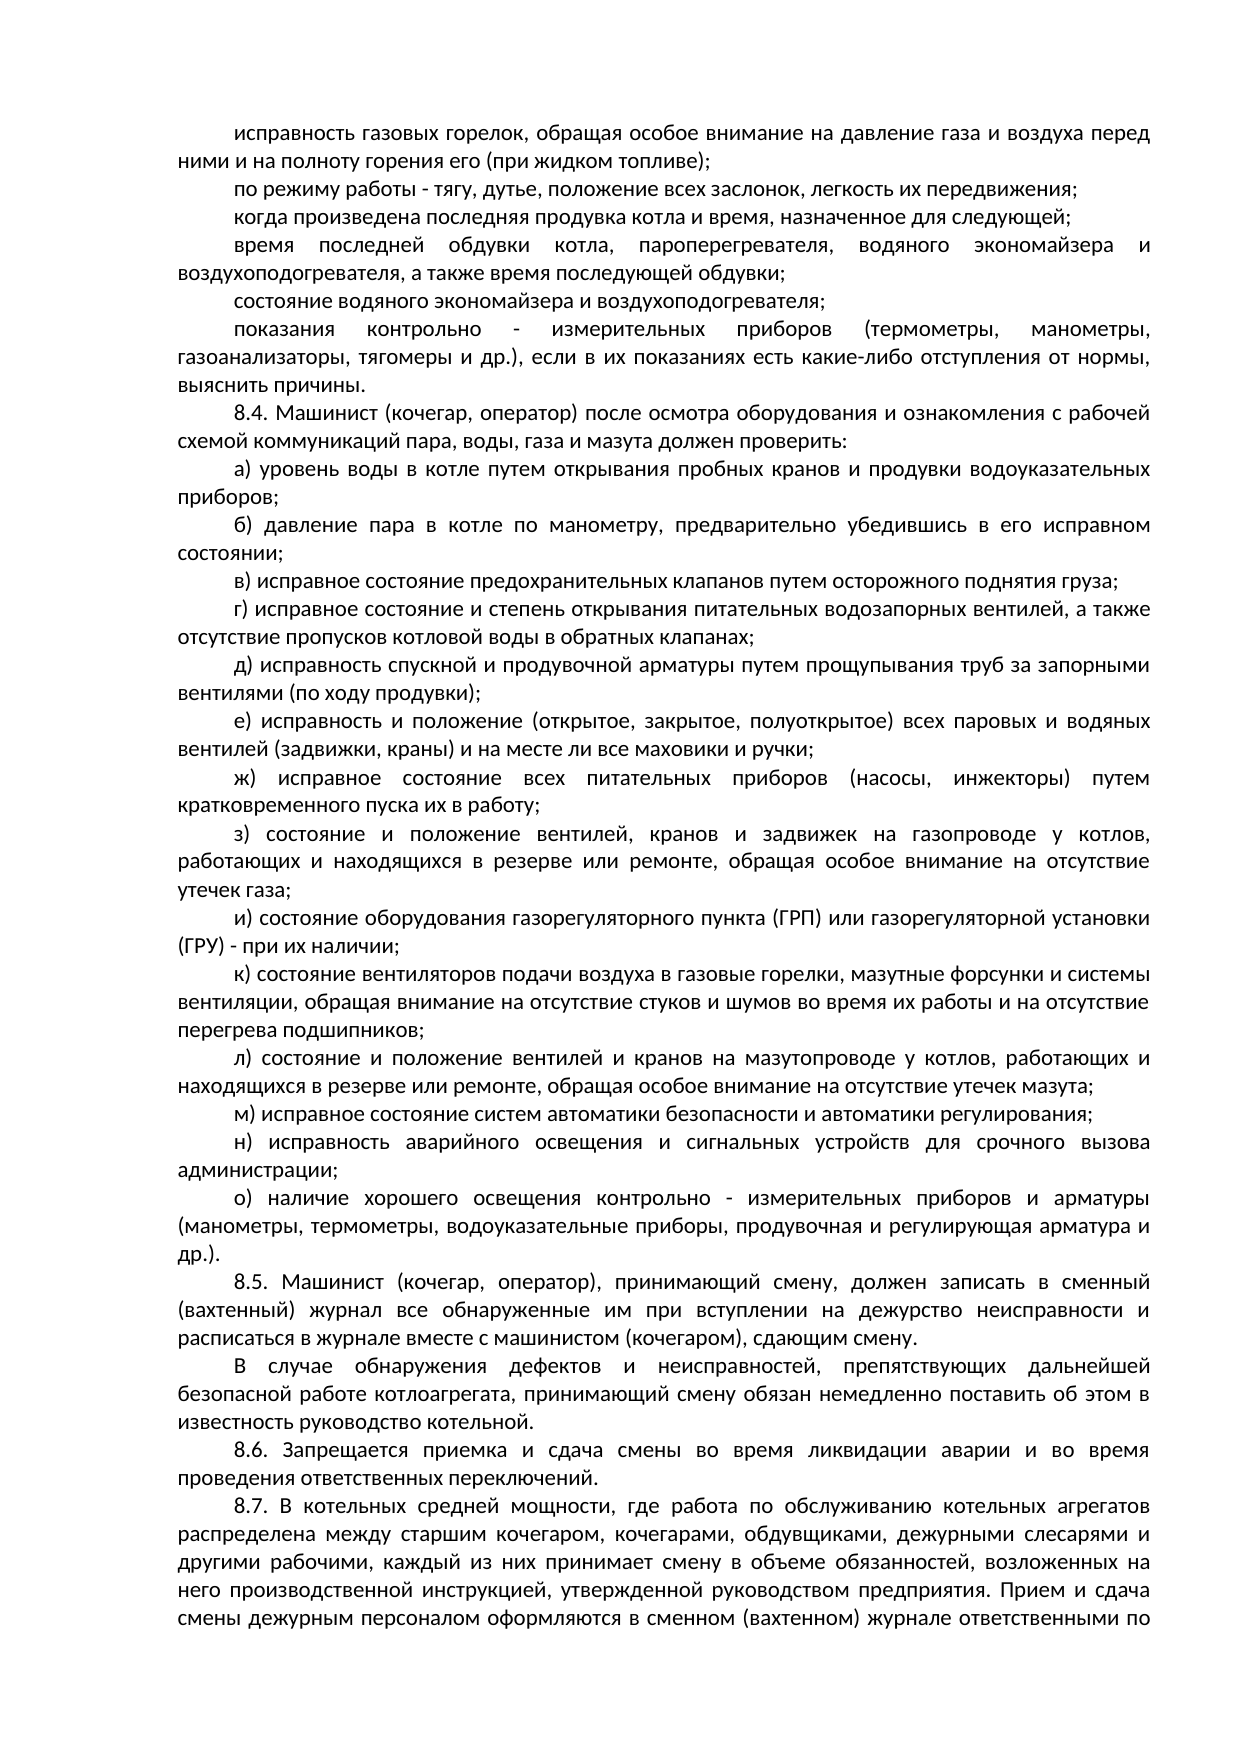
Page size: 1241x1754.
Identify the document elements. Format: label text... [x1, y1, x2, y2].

text о) наличие хорошего освещения контрольно - измерительных приборов и арматуры (манометры, термометры, водоуказательные приборы, продувочная и регулирующая арматура и др.). [177, 1183, 1152, 1267]
text по режиму работы - тягу, дутье, положение всех заслонок, легкость их передвижения; [177, 174, 1152, 202]
text ж) исправное состояние всех питательных приборов (насосы, инжекторы) путем кратковременного пуска их в работу; [177, 763, 1152, 819]
text в) исправное состояние предохранительных клапанов путем осторожного поднятия груза; [177, 566, 1152, 594]
text показания контрольно - измерительных приборов (термометры, манометры, газоанализаторы, тягомеры и др.), если в их показаниях есть какие-либо отступления от нормы, выяснить причины. [177, 314, 1152, 398]
text и) состояние оборудования газорегуляторного пункта (ГРП) или газорегуляторной установки (ГРУ) - при их наличии; [177, 903, 1152, 959]
text м) исправное состояние систем автоматики безопасности и автоматики регулирования; [177, 1099, 1152, 1127]
text д) исправность спускной и продувочной арматуры путем прощупывания труб за запорными вентилями (по ходу продувки); [177, 651, 1152, 707]
text к) состояние вентиляторов подачи воздуха в газовые горелки, мазутные форсунки и системы вентиляции, обращая внимание на отсутствие стуков и шумов во время их работы и на отсутствие перегрева подшипников; [177, 959, 1152, 1043]
text когда произведена последняя продувка котла и время, назначенное для следующей; [177, 202, 1152, 230]
text з) состояние и положение вентилей, кранов и задвижек на газопроводе у котлов, работающих и находящихся в резерве или ремонте, обращая особое внимание на отсутствие утечек газа; [177, 819, 1152, 903]
text а) уровень воды в котле путем открывания пробных кранов и продувки водоуказательных приборов; [177, 454, 1152, 510]
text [177, 1491, 1152, 1631]
text состояние водяного экономайзера и воздухоподогревателя; [177, 286, 1152, 314]
text л) состояние и положение вентилей и кранов на мазутопроводе у котлов, работающих и находящихся в резерве или ремонте, обращая особое внимание на отсутствие утечек мазута; [177, 1043, 1152, 1099]
text 8.6. Запрещается приемка и сдача смены во время ликвидации аварии и во время проведения ответственных переключений. [177, 1435, 1152, 1491]
text 8.4. Машинист (кочегар, оператор) после осмотра оборудования и ознакомления с рабочей схемой коммуникаций пара, воды, газа и мазута должен проверить: [177, 398, 1152, 454]
text г) исправное состояние и степень открывания питательных водозапорных вентилей, а также отсутствие пропусков котловой воды в обратных клапанах; [177, 594, 1152, 651]
text б) давление пара в котле по манометру, предварительно убедившись в его исправном состоянии; [177, 510, 1152, 566]
text В случае обнаружения дефектов и неисправностей, препятствующих дальнейшей безопасной работе котлоагрегата, принимающий смену обязан немедленно поставить об этом в известность руководство котельной. [177, 1351, 1152, 1435]
text н) исправность аварийного освещения и сигнальных устройств для срочного вызова администрации; [177, 1127, 1152, 1183]
text 8.5. Машинист (кочегар, оператор), принимающий смену, должен записать в сменный (вахтенный) журнал все обнаруженные им при вступлении на дежурство неисправности и расписаться в журнале вместе с машинистом (кочегаром), сдающим смену. [177, 1267, 1152, 1351]
text время последней обдувки котла, пароперегревателя, водяного экономайзера и воздухоподогревателя, а также время последующей обдувки; [177, 230, 1152, 286]
text е) исправность и положение (открытое, закрытое, полуоткрытое) всех паровых и водяных вентилей (задвижки, краны) и на месте ли все маховики и ручки; [177, 707, 1152, 763]
text исправность газовых горелок, обращая особое внимание на давление газа и воздуха перед ними и на полноту горения его (при жидком топливе); [177, 118, 1152, 174]
